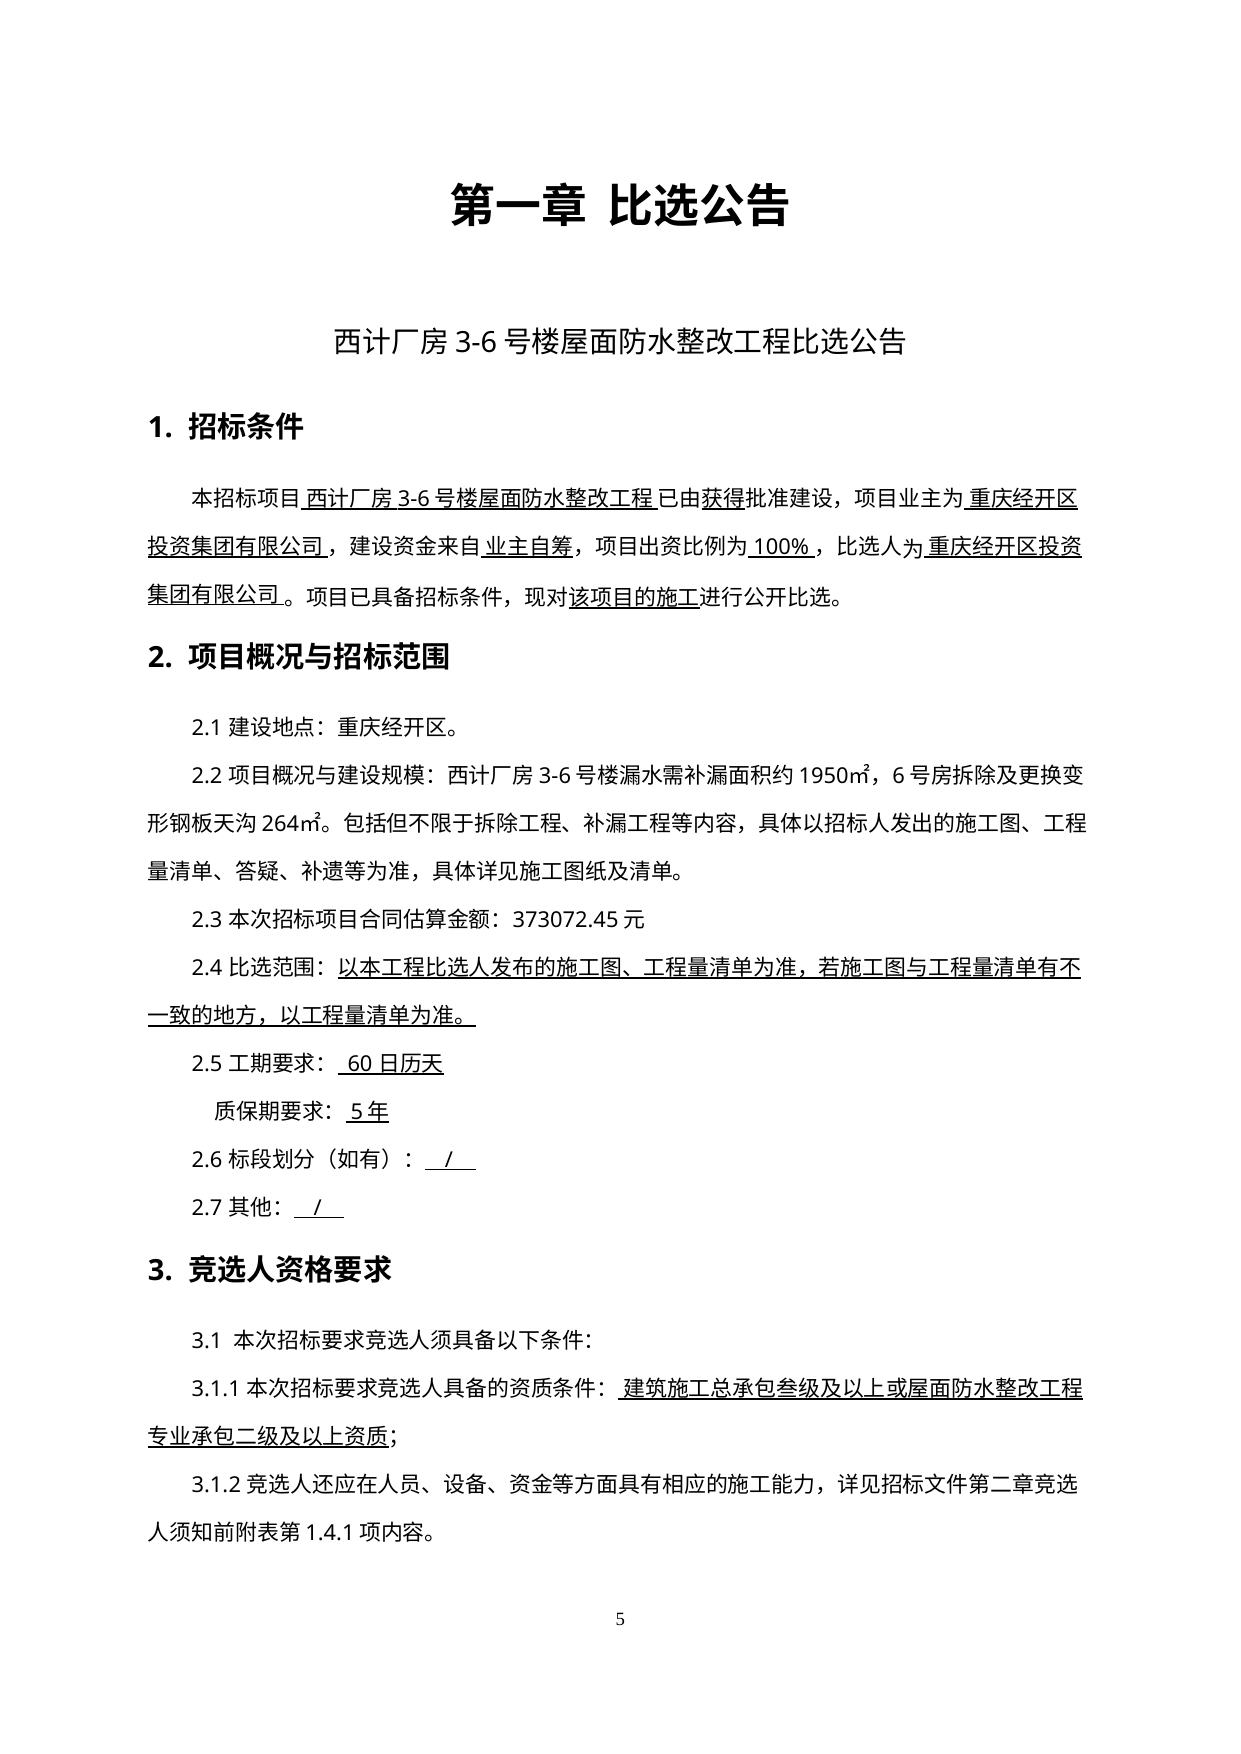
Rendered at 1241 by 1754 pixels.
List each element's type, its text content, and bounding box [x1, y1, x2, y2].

text 2.4 比选范围：以本工程比选人发布的施工图、工程量清单为准，若施工图与工程量清单有不一致的地方，以工程量清单为准。 [148, 937, 1092, 1033]
text 2.6 标段划分（如有）： / [148, 1129, 1092, 1177]
subtitle 1. 招标条件 [148, 392, 1092, 457]
text 3.1.2 竞选人还应在人员、设备、资金等方面具有相应的施工能力，详见招标文件第二章竞选人须知前附表第1.4.1项内容。 [148, 1454, 1092, 1550]
text 2.2 项目概况与建设规模：西计厂房3-6号楼漏水需补漏面积约1950㎡，6号房拆除及更换变形钢板天沟264㎡。包括但不限于拆除工程、补漏工程等内容，具体以招标人发出的施工图、工程量清单、答疑、补遗等为准，具体详见施工图纸及清单。 [148, 745, 1092, 889]
subtitle 第一章 比选公告 [148, 153, 1092, 251]
text 2.1 建设地点：重庆经开区。 [148, 697, 1092, 745]
subtitle 2. 项目概况与招标范围 [148, 622, 1092, 687]
text 3.1.1 本次招标要求竞选人具备的资质条件： 建筑施工总承包叁级及以上或屋面防水整改工程专业承包二级及以上资质； [148, 1358, 1092, 1454]
text 3.1 本次招标要求竞选人须具备以下条件： [148, 1310, 1092, 1358]
text 2.5 工期要求： 60 日历天 [148, 1033, 1092, 1081]
text 质保期要求： 5年 [148, 1081, 1092, 1129]
text 2.7 其他： / [148, 1177, 1092, 1224]
text 西计厂房3-6号楼屋面防水整改工程比选公告 [148, 318, 1092, 361]
text 本招标项目 西计厂房3-6号楼屋面防水整改工程 已由获得批准建设，项目业主为 重庆经开区投资集团有限公司 ，建设资金来自 业主自筹，项目出资比例为 100% ，比选人为 重庆经开区投资集团有限公司 。项目已具备招标条件，现对该项目的施工进行公开比选。 [148, 468, 1092, 612]
subtitle 3. 竞选人资格要求 [148, 1235, 1092, 1300]
text 2.3 本次招标项目合同估算金额：373072.45元 [148, 889, 1092, 937]
